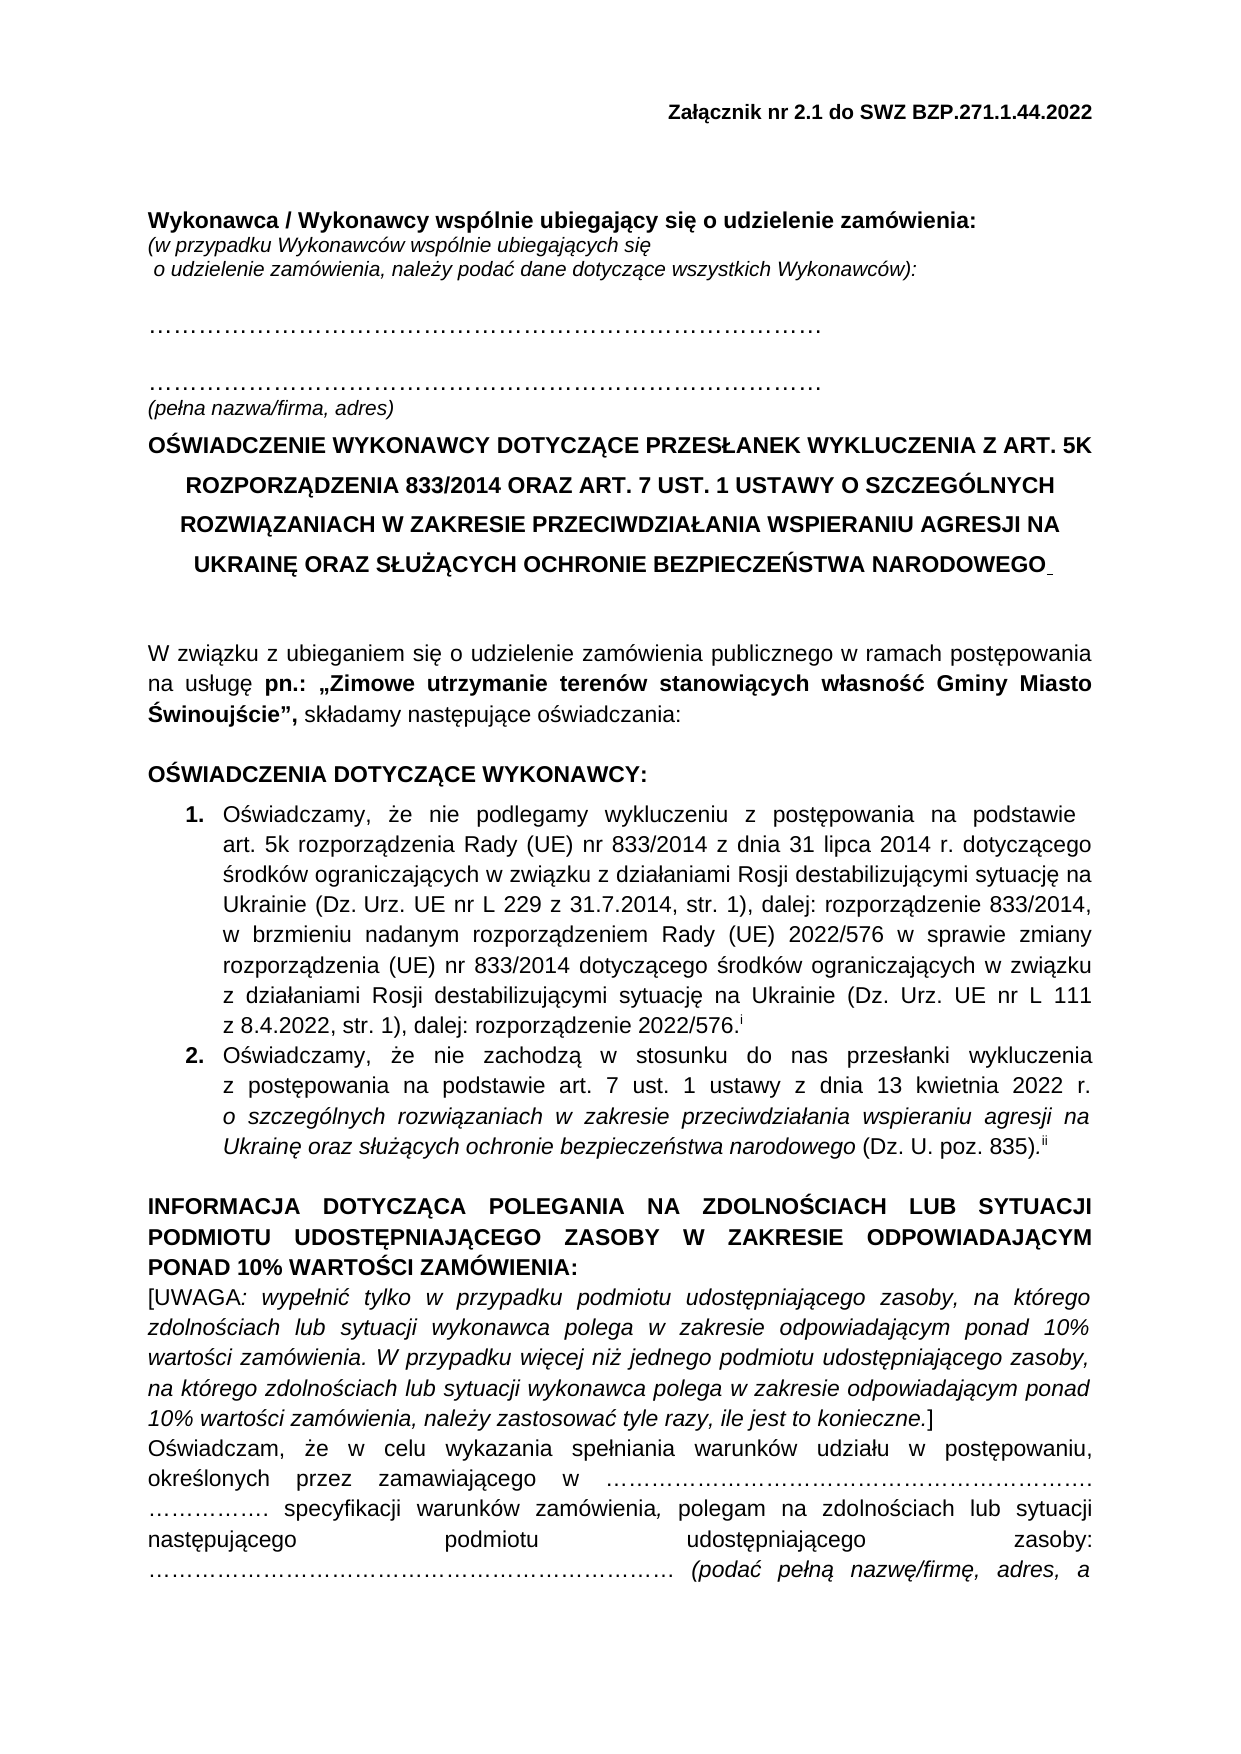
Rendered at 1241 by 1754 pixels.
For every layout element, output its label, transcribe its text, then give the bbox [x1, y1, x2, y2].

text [148, 1435, 1093, 1582]
text INFORMACJA DOTYCZĄCA POLEGANIA NA ZDOLNOŚCIACH LUB SYTUACJI PODMIOTU UDOSTĘPNIAJĄCEGO ZASOBY W ZAKRESIE ODPOWIADAJĄCYM PONAD 10% WARTOŚCI ZAMÓWIENIA: [148, 1193, 1093, 1280]
text (w przypadku Wykonawców wspólnie ubiegających się [148, 233, 1086, 257]
text ……………………………………………………………………… [148, 309, 1086, 338]
text o udzielenie zamówienia, należy podać dane dotyczące wszystkich Wykonawców): [148, 257, 1086, 281]
text OŚWIADCZENIA DOTYCZĄCE WYKONAWCY: [148, 761, 1093, 787]
list Oświadczamy, że nie zachodzą w stosunku do nas przesłanki wykluczenia z postępowania na podstawie art. 7 ust. 1 ustawy z dnia 13 kwietnia 2022 r. o szczególnych rozwiązaniach w zakresie przeciwdziałania wspieraniu agresji na Ukrainę oraz służących ochronie bezpieczeństwa narodowego (Dz. U. poz. 835). [185, 1042, 1093, 1159]
text OŚWIADCZENIE WYKONAWCY DOTYCZĄCE PRZESŁANEK WYKLUCZENIA Z ART. 5K ROZPORZĄDZENIA 833/2014 ORAZ ART. 7 UST. 1 USTAWY o szczególnych rozwiązaniach w zakresie przeciwdziałania wspieraniu agresji na Ukrainę oraz służących ochronie bezpieczeństwa narodowego [148, 432, 1093, 577]
text W związku z ubieganiem się o udzielenie zamówienia publicznego w ramach postępowania na usługę pn.: „Zimowe utrzymanie terenów stanowiących własność Gminy Miasto Świnoujście”, składamy następujące oświadczania: [148, 640, 1093, 727]
text (pełna nazwa/firma, adres) [148, 396, 1086, 420]
list Oświadczamy, że nie podlegamy wykluczeniu z postępowania na podstawie art. 5k rozporządzenia Rady (UE) nr 833/2014 z dnia 31 lipca 2014 r. dotyczącego środków ograniczających w związku z działaniami Rosji destabilizującymi sytuację na Ukrainie (Dz. Urz. UE nr L 229 z 31.7.2014, str. 1), dalej: rozporządzenie 833/2014, w brzmieniu nadanym rozporządzeniem Rady (UE) 2022/576 w sprawie zmiany rozporządzenia (UE) nr 833/2014 dotyczącego środków ograniczających w związku z działaniami Rosji destabilizującymi sytuację na Ukrainie (Dz. Urz. UE nr L 111 z 8.4.2022, str. 1), dalej: rozporządzenie 2022/576. [185, 801, 1093, 1038]
text [UWAGA: wypełnić tylko w przypadku podmiotu udostępniającego zasoby, na którego zdolnościach lub sytuacji wykonawca polega w zakresie odpowiadającym ponad 10% wartości zamówienia. W przypadku więcej niż jednego podmiotu udostępniającego zasoby, na którego zdolnościach lub sytuacji wykonawca polega w zakresie odpowiadającym ponad 10% wartości zamówienia, należy zastosować tyle razy, ile jest to konieczne.] [148, 1284, 1093, 1431]
text ……………………………………………………………………… [148, 367, 1086, 396]
text Wykonawca / Wykonawcy wspólnie ubiegający się o udzielenie zamówienia: [148, 207, 1086, 233]
